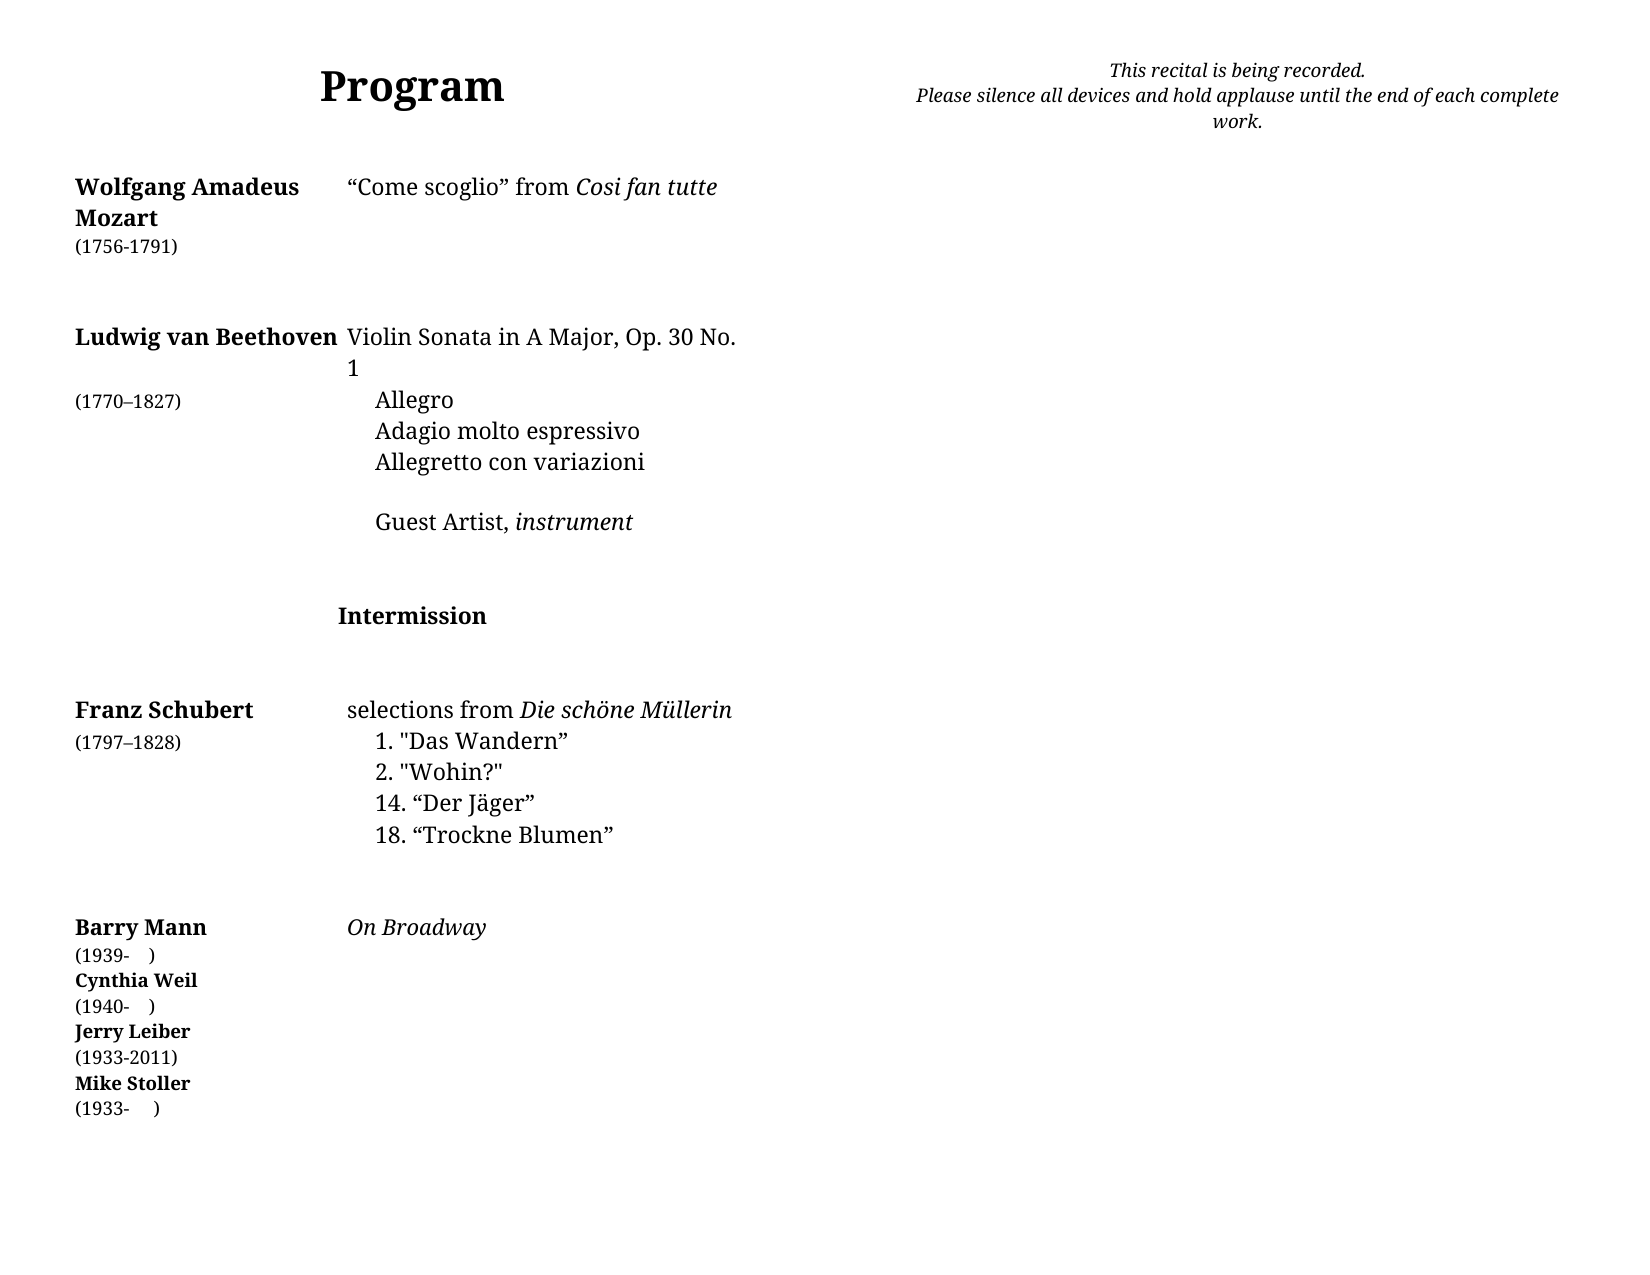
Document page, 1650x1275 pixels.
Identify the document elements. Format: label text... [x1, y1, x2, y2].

text 18. “Trockne Blumen” [75, 819, 750, 850]
text Cynthia Weil [75, 968, 750, 993]
text Jerry Leiber [75, 1019, 750, 1044]
text Mozart [75, 202, 750, 233]
text (1770–1827) Allegro [75, 384, 750, 415]
text (1797–1828) 1. "Das Wandern” [75, 725, 750, 756]
text (1940- ) [75, 993, 750, 1019]
text Mike Stoller [75, 1070, 750, 1095]
text Franz Schubert selections from Die schöne Müllerin [75, 694, 750, 725]
text 14. “Der Jäger” [75, 787, 750, 819]
text (1939- ) [75, 942, 750, 968]
text This recital is being recorded. [900, 57, 1575, 82]
text Adagio molto espressivo [75, 415, 750, 446]
text Barry Mann On Broadway [75, 912, 750, 942]
text Program [75, 57, 750, 114]
text (1933-2011) [75, 1044, 750, 1070]
text Intermission [75, 600, 750, 631]
text Please silence all devices and hold applause until the end of each complete work. [900, 82, 1575, 133]
text Allegretto con variazioni [75, 446, 750, 477]
text Wolfgang Amadeus “Come scoglio” from Cosi fan tutte [75, 171, 750, 202]
text Ludwig van Beethoven Violin Sonata in A Major, Op. 30 No. 1 [75, 321, 750, 384]
text Guest Artist, instrument [75, 506, 750, 537]
text 2. "Wohin?" [75, 756, 750, 787]
text (1933- ) [75, 1095, 750, 1121]
text (1756-1791) [75, 233, 750, 259]
